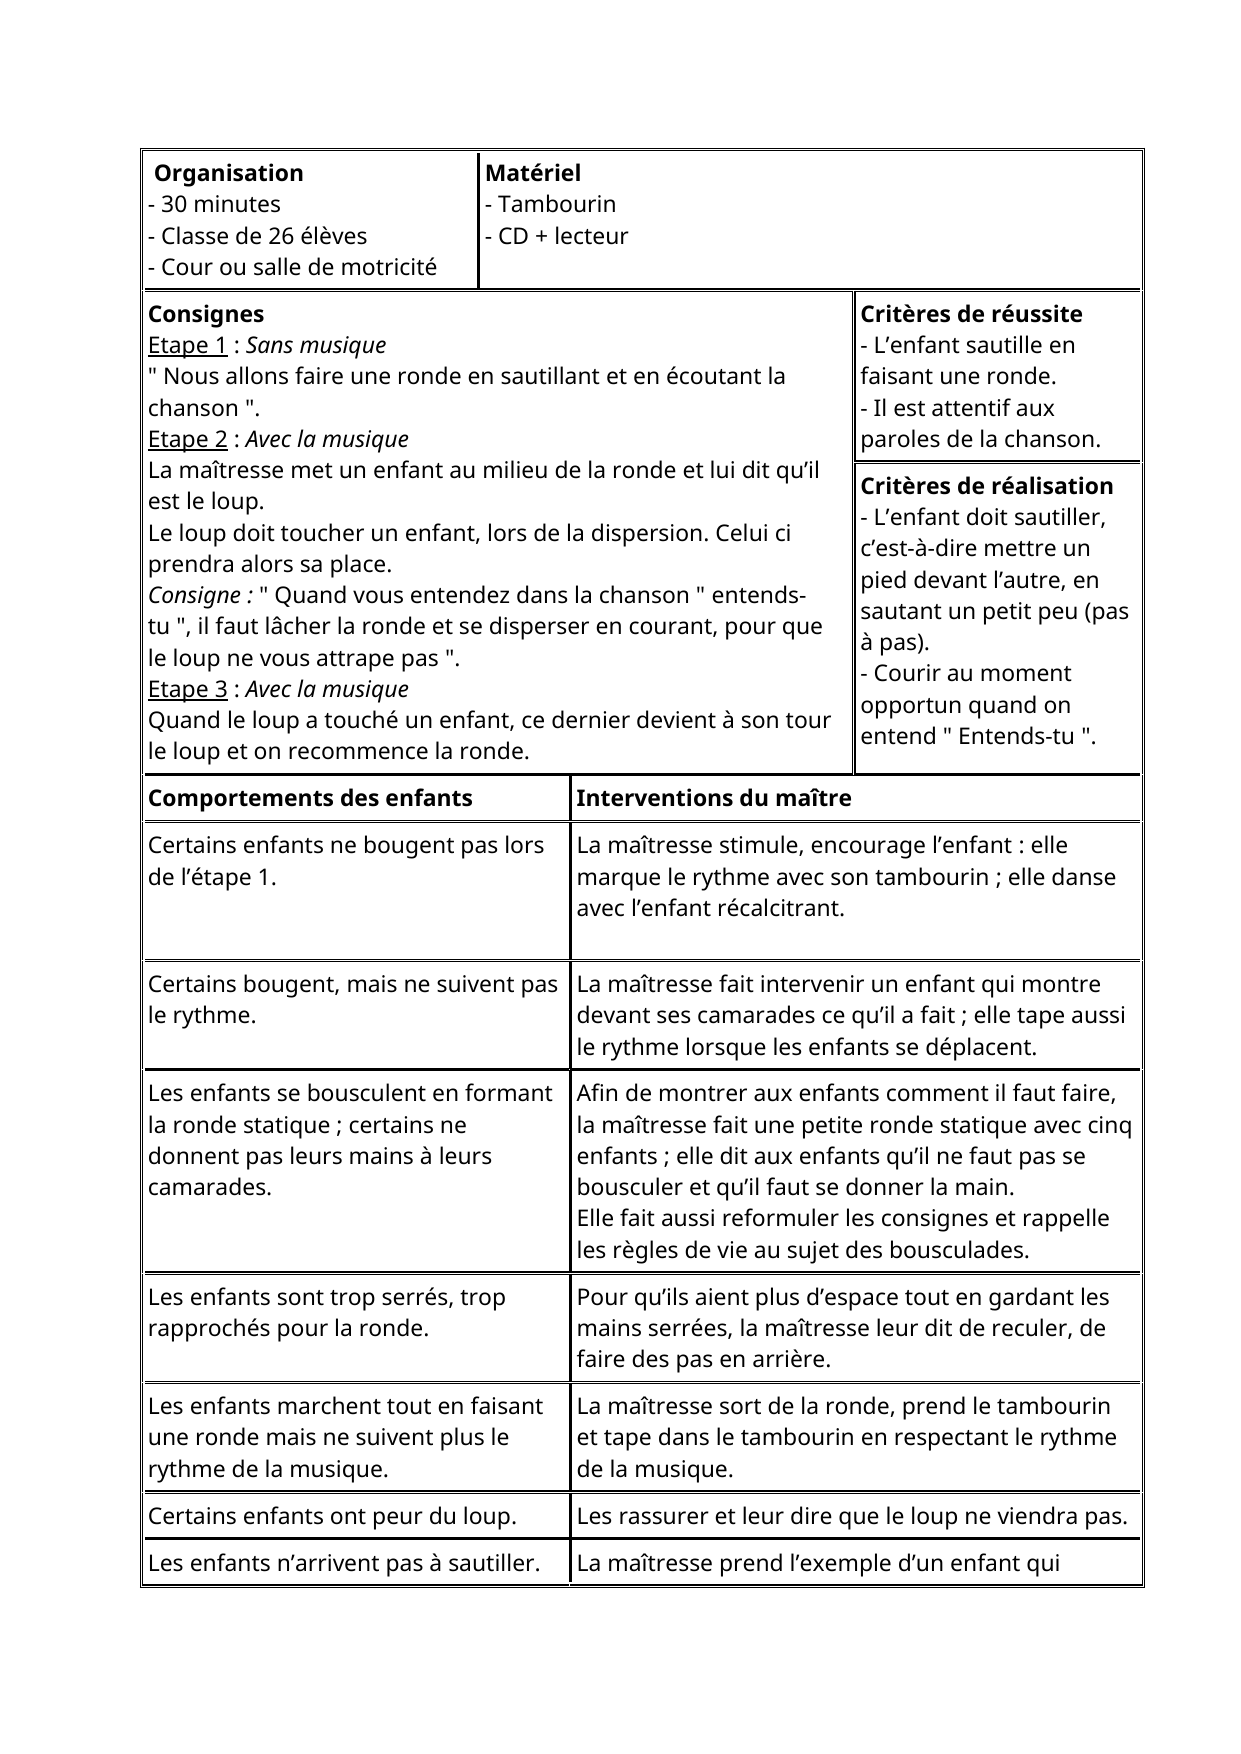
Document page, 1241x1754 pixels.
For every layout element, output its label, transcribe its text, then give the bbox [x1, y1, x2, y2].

table_cell Les enfants marchent tout en faisant une ronde mais ne suivent plus le rythme de la musique. [141, 1381, 570, 1490]
table_cell La maîtresse stimule, encourage l’enfant : elle marque le rythme avec son tambourin ; elle danse avec l’enfant récalcitrant. [570, 820, 1143, 958]
table_cell Certains bougent, mais ne suivent pas le rythme. [143, 959, 569, 1068]
table_header Matériel - Tambourin - CD + lecteur [478, 151, 1142, 288]
table_cell Critères de réussite - L’enfant sautille en faisant une ronde. - Il est attentif aux paroles de la chanson. [856, 288, 1142, 460]
table_cell La maîtresse sort de la ronde, prend le tambourin et tape dans le tambourin en respectant le rythme de la musique. [570, 1381, 1143, 1490]
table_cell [570, 1537, 1142, 1584]
table_cell Consignes Etape 1 : Sans musique " Nous allons faire une ronde en sautillant et en écoutant la chanson ". Etape 2 : Avec la musique La maîtresse met un enfant au milieu de la ronde et lui dit qu’il est le loup. Le loup doit toucher un enfant, lors de la dispersion. Celui ci prendra alors sa place. Consigne : " Quand vous entendez dans la chanson " entends-tu ", il faut lâcher la ronde et se disperser en courant, pour que le loup ne vous attrape pas ". Etape 3 : Avec la musique Quand le loup a touché un enfant, ce dernier devient à son tour le loup et on recommence la ronde. [143, 288, 852, 773]
table_cell Certains enfants ne bougent pas lors de l’étape 1. [141, 820, 570, 958]
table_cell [143, 1537, 570, 1584]
table_cell Afin de montrer aux enfants comment il faut faire, la maîtresse fait une petite ronde statique avec cinq enfants ; elle dit aux enfants qu’il ne faut pas se bousculer et qu’il faut se donner la main. Elle fait aussi reformuler les consignes et rappelle les règles de vie au sujet des bousculades. [572, 1068, 1143, 1271]
table_header Organisation - 30 minutes - Classe de 26 élèves - Cour ou salle de motricité [143, 151, 478, 288]
table_cell Comportements des enfants [141, 773, 569, 820]
table_cell Les enfants se bousculent en formant la ronde statique ; certains ne donnent pas leurs mains à leurs camarades. [141, 1068, 569, 1271]
table_cell Les rassurer et leur dire que le loup ne viendra pas. [572, 1490, 1142, 1537]
table_cell Critères de réalisation - L’enfant doit sautiller, c’est-à-dire mettre un pied devant l’autre, en sautant un petit peu (pas à pas). - Courir au moment opportun quand on entend " Entends-tu ". [856, 460, 1142, 773]
table_cell Les enfants sont trop serrés, trop rapprochés pour la ronde. [143, 1271, 569, 1381]
table_cell Pour qu’ils aient plus d’espace tout en gardant les mains serrées, la maîtresse leur dit de reculer, de faire des pas en arrière. [572, 1271, 1142, 1381]
table_cell La maîtresse fait intervenir un enfant qui montre devant ses camarades ce qu’il a fait ; elle tape aussi le rythme lorsque les enfants se déplacent. [572, 959, 1142, 1068]
table_cell Interventions du maître [572, 773, 1143, 820]
table_cell Certains enfants ont peur du loup. [143, 1490, 569, 1537]
